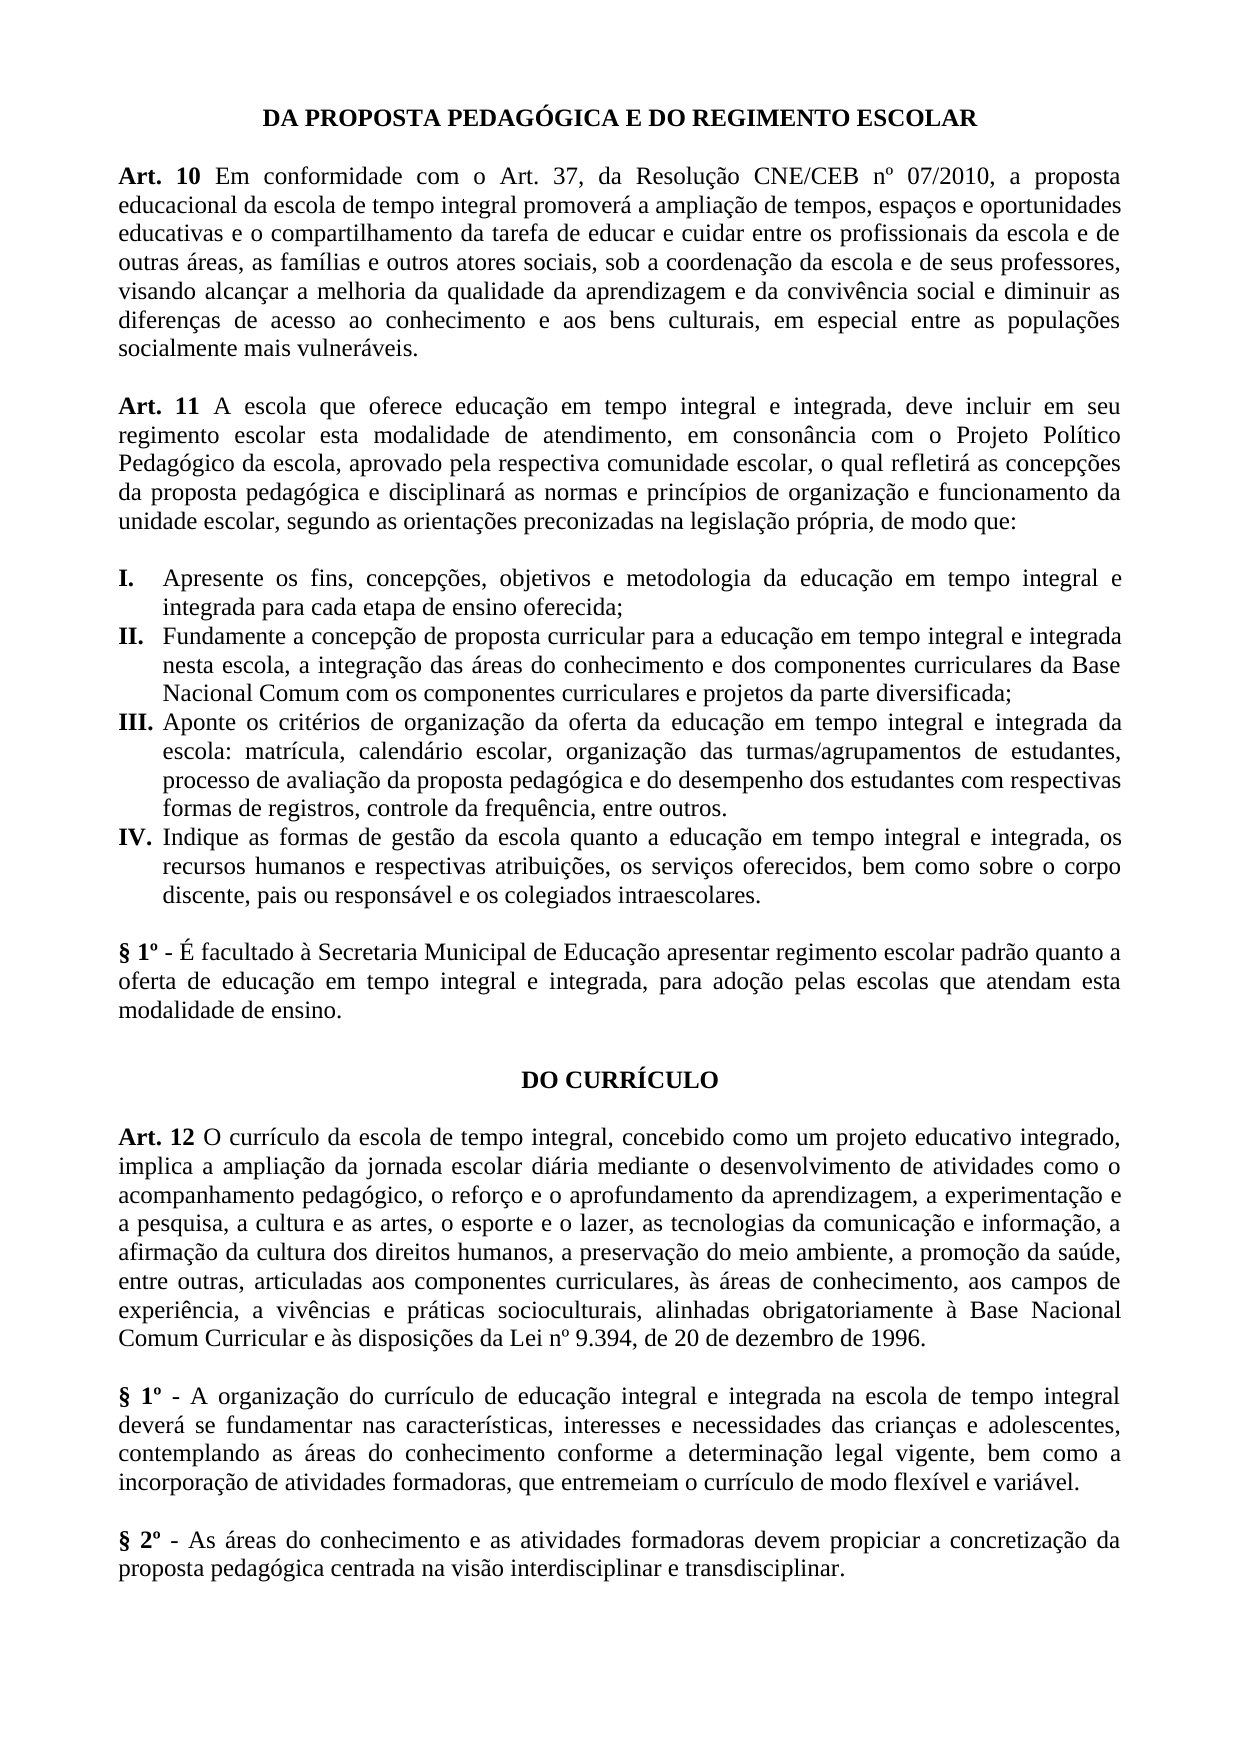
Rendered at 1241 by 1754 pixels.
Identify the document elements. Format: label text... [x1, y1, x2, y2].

text Art. 12 O currículo da escola de tempo integral, concebido como um projeto educativo integrado, implica a ampliação da jornada escolar diária mediante o desenvolvimento de atividades como o acompanhamento pedagógico, o reforço e o aprofundamento da aprendizagem, a experimentação e a pesquisa, a cultura e as artes, o esporte e o lazer, as tecnologias da comunicação e informação, a afirmação da cultura dos direitos humanos, a preservação do meio ambiente, a promoção da saúde, entre outras, articuladas aos componentes curriculares, às áreas de conhecimento, aos campos de experiência, a vivências e práticas socioculturais, alinhadas obrigatoriamente à Base Nacional Comum Curricular e às disposições da Lei nº 9.394, de 20 de dezembro de 1996. [118, 1122, 1122, 1352]
list Indique as formas de gestão da escola quanto a educação em tempo integral e integrada, os recursos humanos e respectivas atribuições, os serviços oferecidos, bem como sobre o corpo discente, pais ou responsável e os colegiados intraescolares. [118, 822, 1122, 908]
text Art. 10 Em conformidade com o Art. 37, da Resolução CNE/CEB nº 07/2010, a proposta educacional da escola de tempo integral promoverá a ampliação de tempos, espaços e oportunidades educativas e o compartilhamento da tarefa de educar e cuidar entre os profissionais da escola e de outras áreas, as famílias e outros atores sociais, sob a coordenação da escola e de seus professores, visando alcançar a melhoria da qualidade da aprendizagem e da convivência social e diminuir as diferenças de acesso ao conhecimento e aos bens culturais, em especial entre as populações socialmente mais vulneráveis. [118, 161, 1122, 362]
list Fundamente a concepção de proposta curricular para a educação em tempo integral e integrada nesta escola, a integração das áreas do conhecimento e dos componentes curriculares da Base Nacional Comum com os componentes curriculares e projetos da parte diversificada; [118, 621, 1122, 707]
text § 1º - A organização do currículo de educação integral e integrada na escola de tempo integral deverá se fundamentar nas características, interesses e necessidades das crianças e adolescentes, contemplando as áreas do conhecimento conforme a determinação legal vigente, bem como a incorporação de atividades formadoras, que entremeiam o currículo de modo flexível e variável. [118, 1381, 1122, 1496]
list Apresente os fins, concepções, objetivos e metodologia da educação em tempo integral e integrada para cada etapa de ensino oferecida; [118, 563, 1122, 621]
list Aponte os critérios de organização da oferta da educação em tempo integral e integrada da escola: matrícula, calendário escolar, organização das turmas/agrupamentos de estudantes, processo de avaliação da proposta pedagógica e do desempenho dos estudantes com respectivas formas de registros, controle da frequência, entre outros. [118, 707, 1122, 822]
text Art. 11 A escola que oferece educação em tempo integral e integrada, deve incluir em seu regimento escolar esta modalidade de atendimento, em consonância com o Projeto Político Pedagógico da escola, aprovado pela respectiva comunidade escolar, o qual refletirá as concepções da proposta pedagógica e disciplinará as normas e princípios de organização e funcionamento da unidade escolar, segundo as orientações preconizadas na legislação própria, de modo que: [118, 391, 1122, 535]
text DA PROPOSTA PEDAGÓGICA E DO REGIMENTO ESCOLAR [118, 103, 1122, 132]
text § 1º - É facultado à Secretaria Municipal de Educação apresentar regimento escolar padrão quanto a oferta de educação em tempo integral e integrada, para adoção pelas escolas que atendam esta modalidade de ensino. [118, 937, 1122, 1023]
text § 2º - As áreas do conhecimento e as atividades formadoras devem propiciar a concretização da proposta pedagógica centrada na visão interdisciplinar e transdisciplinar. [118, 1525, 1122, 1582]
text DO CURRÍCULO [118, 1065, 1122, 1093]
